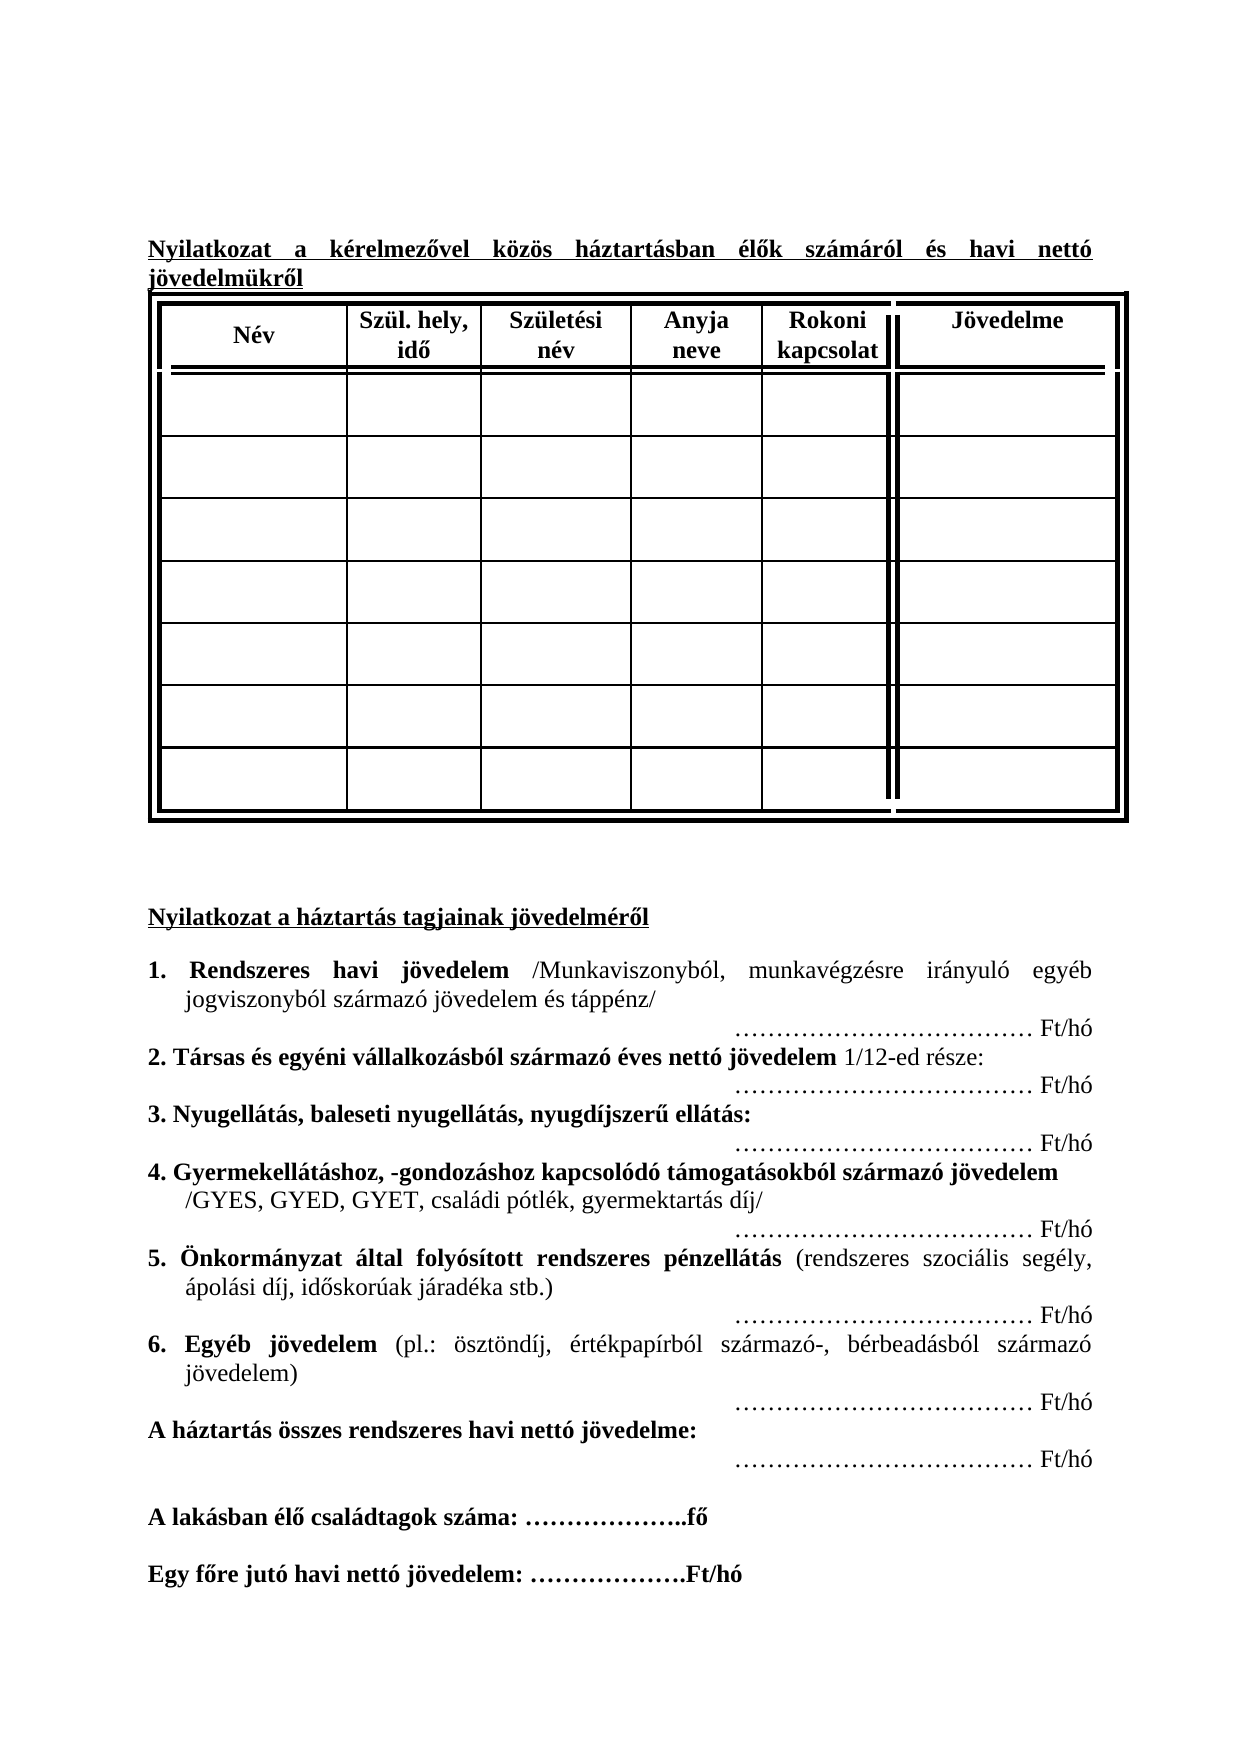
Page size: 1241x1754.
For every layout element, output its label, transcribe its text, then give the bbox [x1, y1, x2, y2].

text ……………………………… Ft/hó [185, 1013, 1093, 1042]
table_cell [482, 499, 630, 559]
table_cell [763, 499, 886, 559]
table_header Anyja neve [632, 306, 761, 365]
table_cell [763, 624, 886, 684]
text A háztartás összes rendszeres havi nettó jövedelme: [148, 1415, 1093, 1444]
table_cell [893, 365, 1122, 435]
table_header Születési név [482, 306, 630, 365]
table_cell [348, 375, 480, 435]
text 6. Egyéb jövedelem (pl.: ösztöndíj, értékpapírból származó-, bérbeadásból származó jövedelem) [148, 1329, 1093, 1387]
table_cell [900, 624, 1115, 684]
table_header Jövedelme [893, 296, 1122, 365]
table_cell [632, 375, 761, 435]
table_cell [348, 437, 480, 497]
table_cell [482, 624, 630, 684]
text Egy főre jutó havi nettó jövedelem: ……………….Ft/hó [148, 1559, 1093, 1588]
table_cell [763, 365, 893, 435]
table_cell [632, 686, 761, 746]
table_cell [893, 749, 1115, 809]
table_cell [162, 686, 346, 746]
table_cell [482, 562, 630, 622]
table_cell [162, 499, 346, 559]
table_cell [482, 437, 630, 497]
table_cell [763, 686, 886, 746]
table_cell [763, 562, 886, 622]
text 5. Önkormányzat által folyósított rendszeres pénzellátás (rendszeres szociális segély, ápolási díj, időskorúak járadéka stb.) [148, 1243, 1093, 1300]
text 3. Nyugellátás, baleseti nyugellátás, nyugdíjszerű ellátás: [148, 1099, 1093, 1128]
table_cell [632, 624, 761, 684]
table_cell [900, 562, 1115, 622]
table_cell [348, 562, 480, 622]
table_cell [763, 749, 893, 809]
table_cell [348, 624, 480, 684]
text ……………………………… Ft/hó [185, 1214, 1093, 1243]
text A lakásban élő családtagok száma: ………………..fő [148, 1502, 1093, 1530]
table_cell [155, 365, 346, 435]
table_cell [632, 749, 761, 809]
table_cell [900, 499, 1115, 559]
table_header Szül. hely, idő [348, 306, 480, 365]
table_cell [162, 624, 346, 684]
text ……………………………… Ft/hó [185, 1300, 1093, 1329]
table_cell [482, 375, 630, 435]
table_cell [482, 749, 630, 809]
text 4. Gyermekellátáshoz, -gondozáshoz kapcsolódó támogatásokból származó jövedelem /GYES, GYED, GYET, családi pótlék, gyermektartás díj/ [148, 1157, 1093, 1214]
table_cell [162, 562, 346, 622]
text Nyilatkozat a kérelmezővel közös háztartásban élők számáról és havi nettó jövedelmükről [148, 234, 1093, 259]
table_header Rokoni kapcsolat [762, 296, 893, 365]
table_cell [900, 437, 1115, 497]
text ……………………………… Ft/hó [185, 1070, 1093, 1099]
table_header Név [155, 296, 347, 365]
text ……………………………… Ft/hó [185, 1128, 1093, 1157]
text 1. Rendszeres havi jövedelem /Munkaviszonyból, munkavégzésre irányuló egyéb jogviszonyból származó jövedelem és táppénz/ [148, 955, 1093, 1013]
text ……………………………… Ft/hó [185, 1444, 1093, 1473]
text Nyilatkozat a háztartás tagjainak jövedelméről [148, 902, 1093, 930]
table_cell [162, 437, 346, 497]
table_cell [632, 562, 761, 622]
table_cell [348, 499, 480, 559]
table_cell [348, 749, 480, 809]
text Nyilatkozat a kérelmezővel közös háztartásban élők számáról és havi nettó jövedelmükről [148, 260, 1093, 291]
table_cell [348, 686, 480, 746]
text 2. Társas és egyéni vállalkozásból származó éves nettó jövedelem 1/12-ed része: [148, 1042, 1093, 1070]
table_cell [900, 686, 1115, 746]
table_cell [482, 686, 630, 746]
text ……………………………… Ft/hó [185, 1387, 1093, 1415]
table_cell [162, 749, 346, 809]
table_cell [632, 499, 761, 559]
table_cell [763, 437, 886, 497]
table_cell [632, 437, 761, 497]
